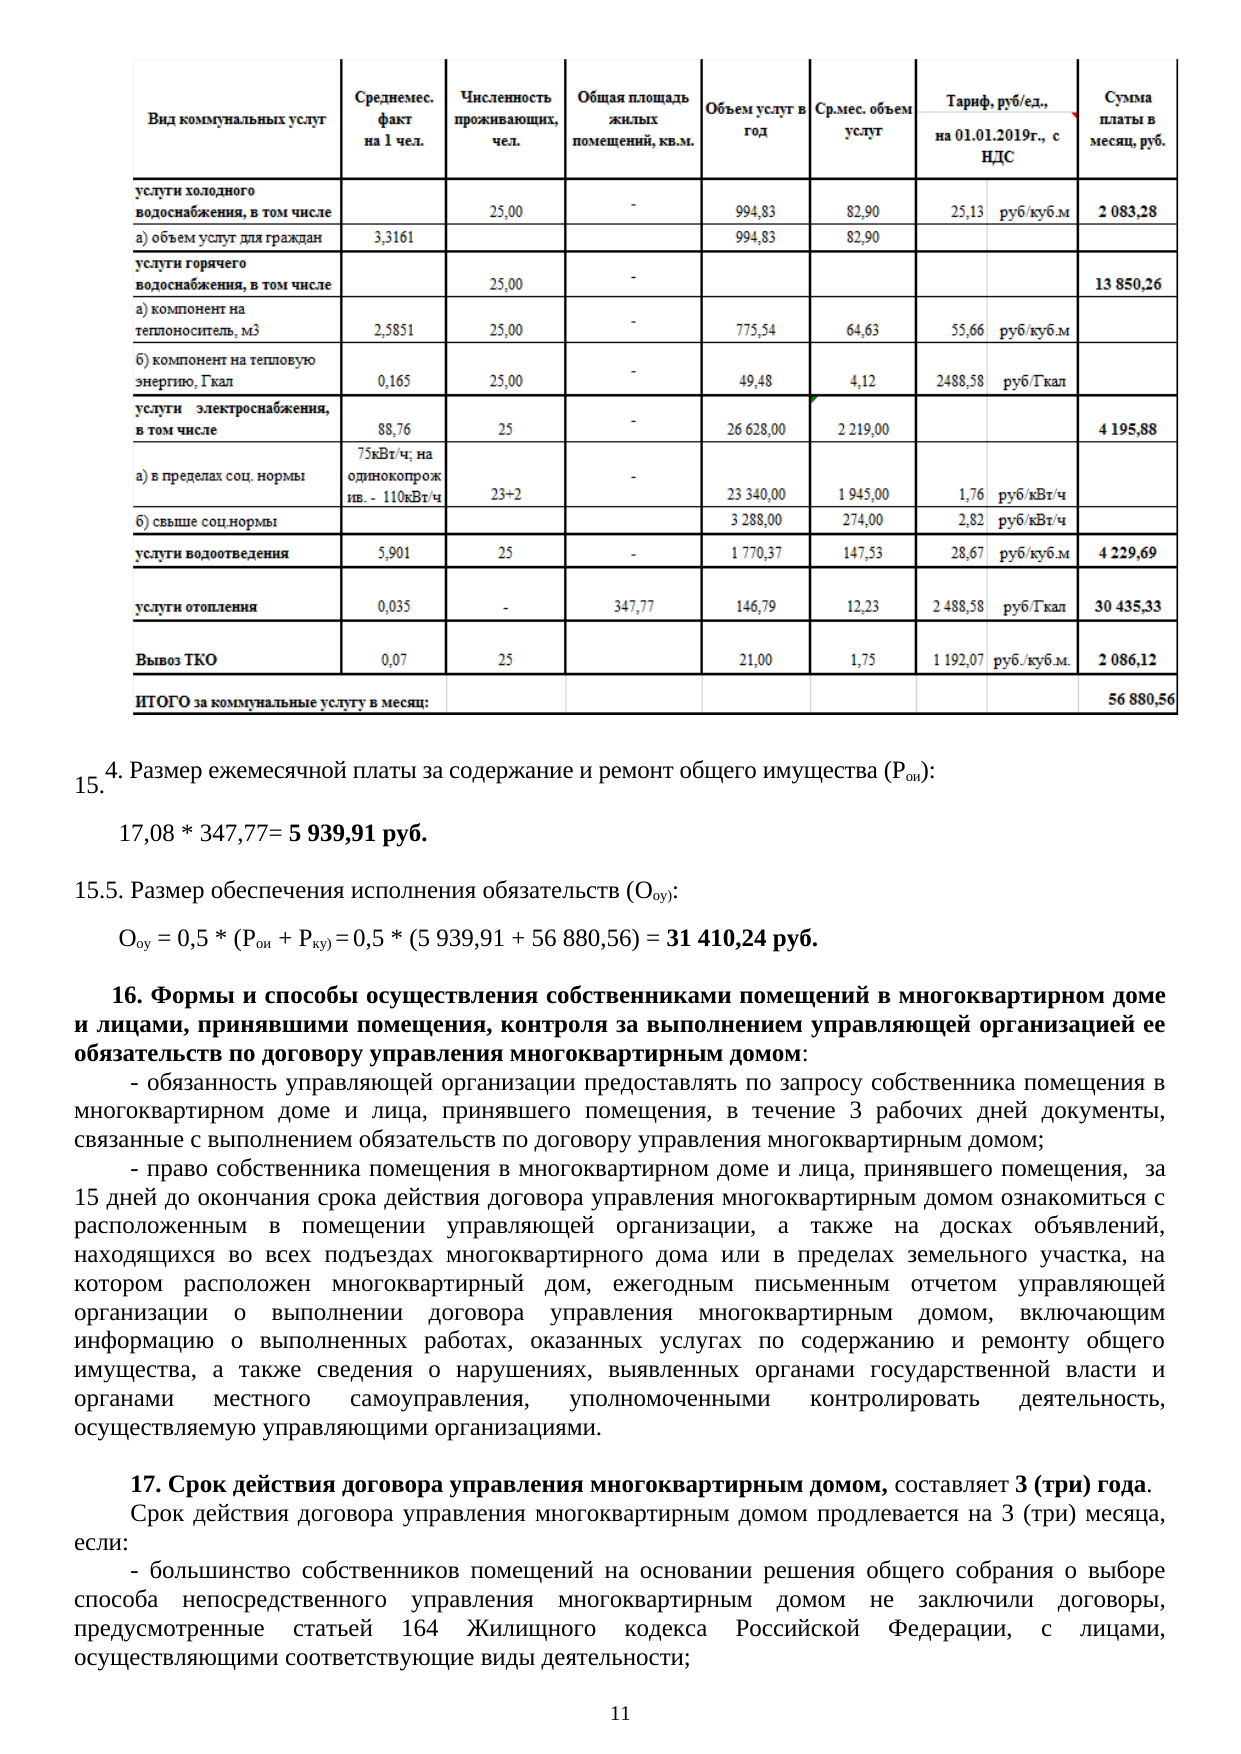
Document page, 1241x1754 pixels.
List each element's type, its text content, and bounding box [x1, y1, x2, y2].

text - большинство собственников помещений на основании решения общего собрания о выборе способа непосредственного управления многоквартирным домом не заключили договоры, предусмотренные статьей 164 Жилищного кодекса Российской Федерации, с лицами, осуществляющими соответствующие виды деятельности; [74, 1556, 1167, 1671]
picture [132, 59, 1179, 715]
text 17. Срок действия договора управления многоквартирным домом, составляет 3 (три) года. [74, 1469, 1167, 1498]
text 15.4. Размер ежемесячной платы за содержание и ремонт общего имущества (Рои): [74, 755, 1167, 798]
text - обязанность управляющей организации предоставлять по запросу собственника помещения в многоквартирном доме и лица, принявшего помещения, в течение 3 рабочих дней документы, связанные с выполнением обязательств по договору управления многоквартирным домом; [74, 1067, 1167, 1153]
text 16. Формы и способы осуществления собственниками помещений в многоквартирном доме и лицами, принявшими помещения, контроля за выполнением управляющей организацией ее обязательств по договору управления многоквартирным домом: [74, 981, 1167, 1067]
text 17,08 * 347,77= 5 939,91 руб. [74, 818, 1167, 846]
text Срок действия договора управления многоквартирным домом продлевается на 3 (три) месяца, если: [74, 1498, 1167, 1556]
text 15.5. Размер обеспечения исполнения обязательств (Ооу): [74, 875, 1167, 904]
text - право собственника помещения в многоквартирном доме и лица, принявшего помещения, за 15 дней до окончания срока действия договора управления многоквартирным домом ознакомиться с расположенным в помещении управляющей организации, а также на досках объявлений, находящихся во всех подъездах многоквартирного дома или в пределах земельного участка, на котором расположен многоквартирный дом, ежегодным письменным отчетом управляющей организации о выполнении договора управления многоквартирным домом, включающим информацию о выполненных работах, оказанных услугах по содержанию и ремонту общего имущества, а также сведения о нарушениях, выявленных органами государственной власти и органами местного самоуправления, уполномоченными контролировать деятельность, осуществляемую управляющими организациями. [74, 1153, 1167, 1441]
text Ооу = 0,5 * (Рои + Рку) = 0,5 * (5 939,91 + 56 880,56) = 31 410,24 руб. [74, 923, 1167, 952]
